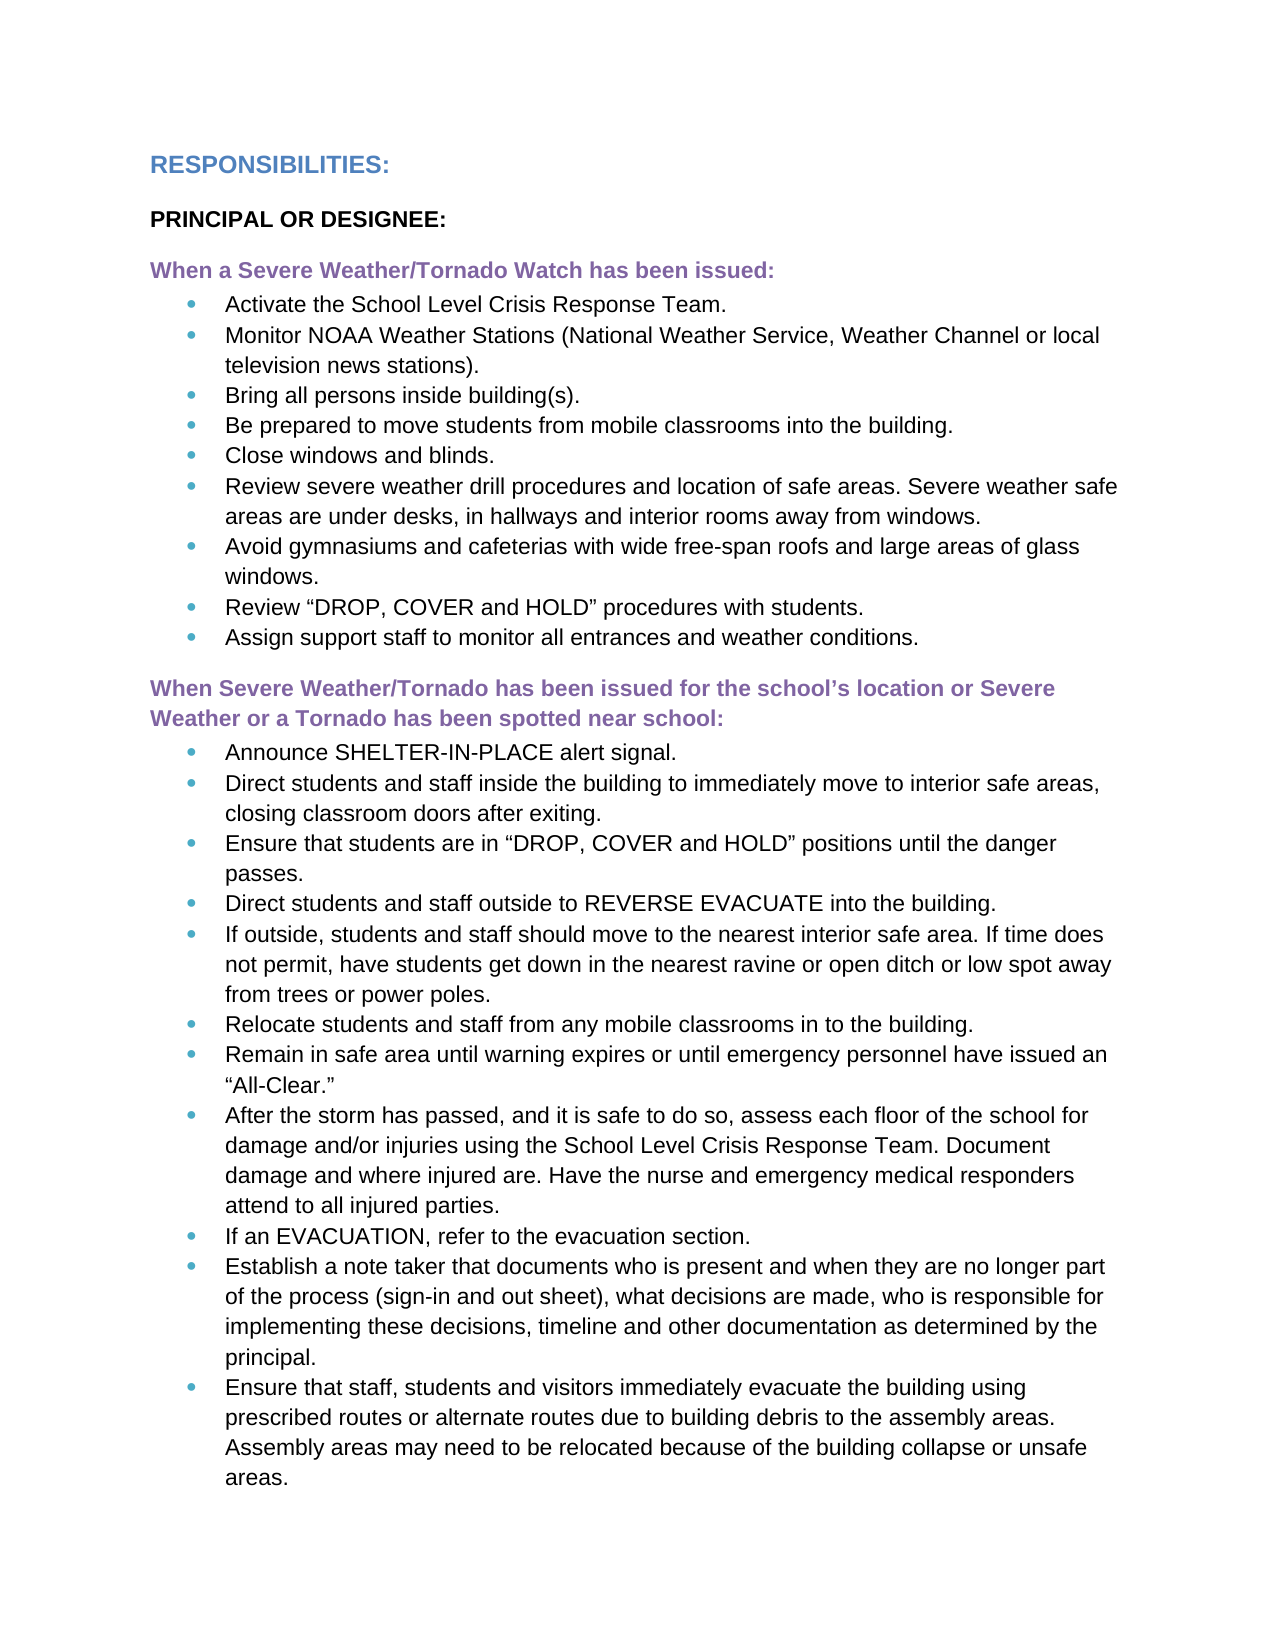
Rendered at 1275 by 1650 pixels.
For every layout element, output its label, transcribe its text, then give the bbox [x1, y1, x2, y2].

list Ensure that staff, students and visitors immediately evacuate the building using prescribed routes or alternate routes due to building debris to the assembly areas. Assembly areas may need to be relocated because of the building collapse or unsafe areas. [187, 1374, 1125, 1491]
list If an EVACUATION, refer to the evacuation section. [187, 1223, 1125, 1249]
list Close windows and blinds. [187, 442, 1125, 469]
list Review severe weather drill procedures and location of safe areas. Severe weather safe areas are under desks, in hallways and interior rooms away from windows. [187, 473, 1125, 529]
list Activate the School Level Crisis Response Team. [187, 291, 1125, 318]
list Ensure that students are in “DROP, COVER and HOLD” positions until the danger passes. [187, 830, 1125, 886]
subtitle PRINCIPAL OR DESIGNEE: [150, 206, 1125, 232]
list Avoid gymnasiums and cafeterias with wide free-span roofs and large areas of glass windows. [187, 533, 1125, 589]
subtitle RESPONSIBILITIES: [150, 150, 1125, 179]
list Relocate students and staff from any mobile classrooms in to the building. [187, 1011, 1125, 1037]
subtitle When Severe Weather/Tornado has been issued for the school’s location or Severe Weather or a Tornado has been spotted near school: [150, 675, 1125, 731]
list Bring all persons inside building(s). [187, 382, 1125, 408]
list Be prepared to move students from mobile classrooms into the building. [187, 412, 1125, 438]
list If outside, students and staff should move to the nearest interior safe area. If time does not permit, have students get down in the nearest ravine or open ditch or low spot away from trees or power poles. [187, 921, 1125, 1007]
list Establish a note taker that documents who is present and when they are no longer part of the process (sign-in and out sheet), what decisions are made, who is responsible for implementing these decisions, timeline and other documentation as determined by the principal. [187, 1253, 1125, 1370]
list Announce SHELTER-IN-PLACE alert signal. [187, 739, 1125, 766]
list Remain in safe area until warning expires or until emergency personnel have issued an “All-Clear.” [187, 1041, 1125, 1098]
subtitle When a Severe Weather/Tornado Watch has been issued: [150, 257, 1125, 283]
list Direct students and staff inside the building to immediately move to interior safe areas, closing classroom doors after exiting. [187, 769, 1125, 826]
list Review “DROP, COVER and HOLD” procedures with students. [187, 593, 1125, 620]
list Assign support staff to monitor all entrances and weather conditions. [187, 624, 1125, 650]
list After the storm has passed, and it is safe to do so, assess each floor of the school for damage and/or injuries using the School Level Crisis Response Team. Document damage and where injured are. Have the nurse and emergency medical responders attend to all injured parties. [187, 1102, 1125, 1219]
list Direct students and staff outside to REVERSE EVACUATE into the building. [187, 890, 1125, 917]
list Monitor NOAA Weather Stations (National Weather Service, Weather Channel or local television news stations). [187, 322, 1125, 378]
